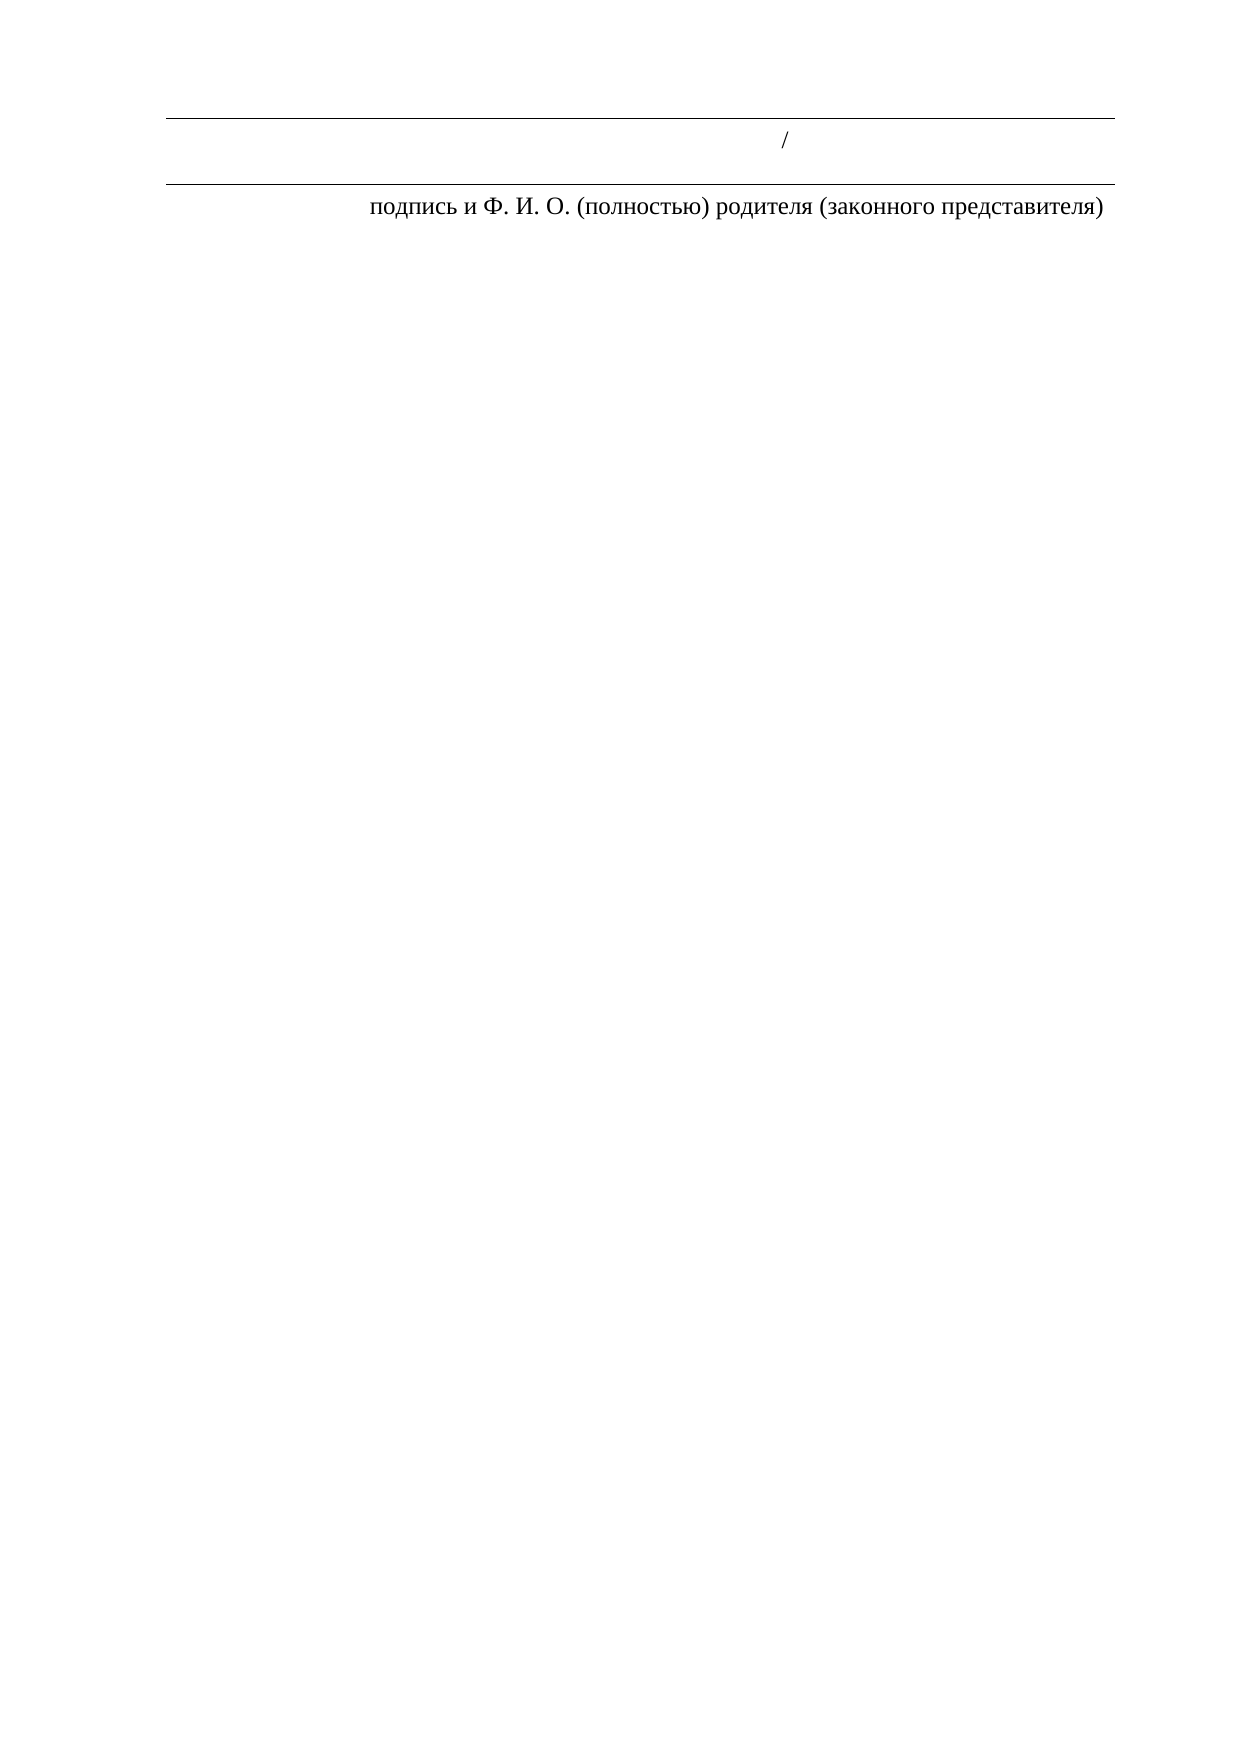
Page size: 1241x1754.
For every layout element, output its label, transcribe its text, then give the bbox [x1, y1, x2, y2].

table_cell [801, 119, 1115, 184]
table_cell [166, 119, 481, 184]
table_cell [481, 119, 770, 184]
table_cell / [770, 119, 801, 184]
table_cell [166, 185, 1115, 249]
